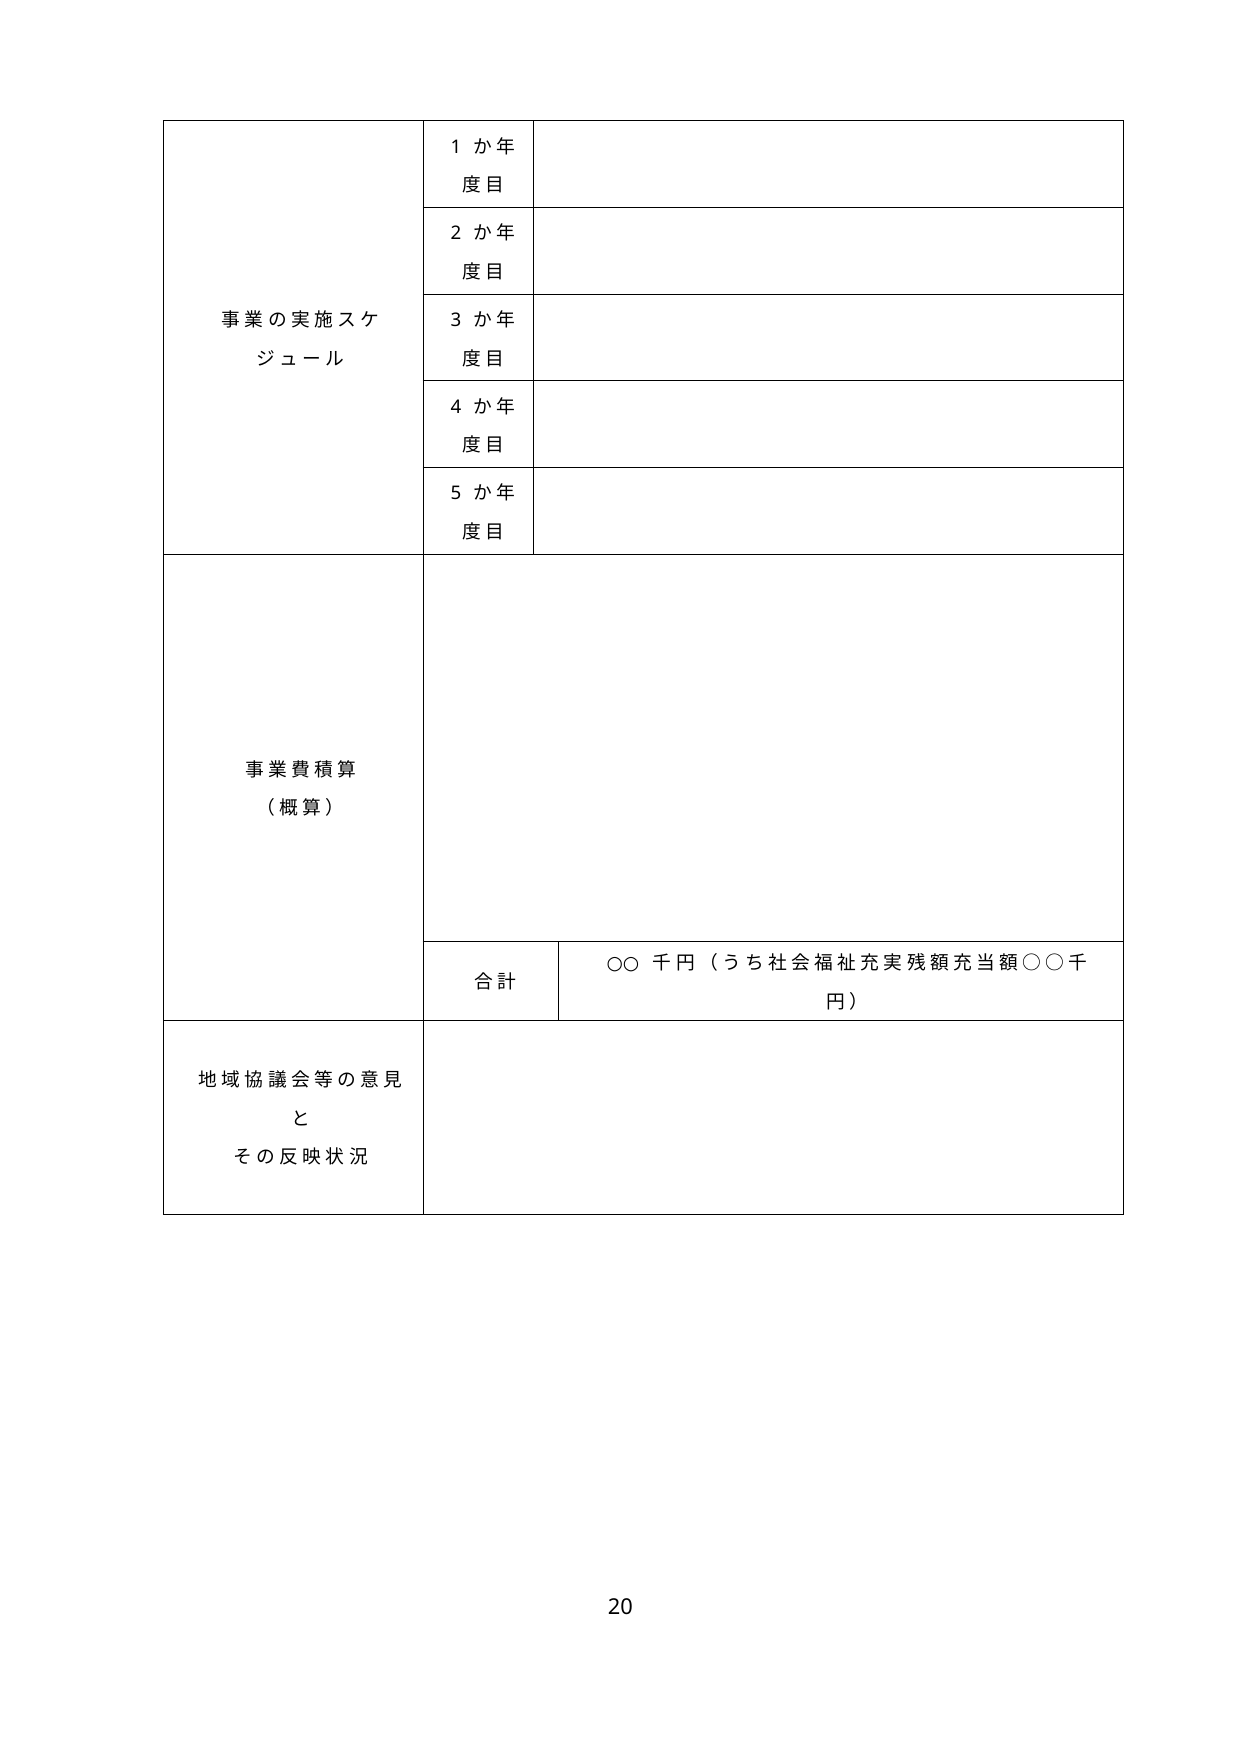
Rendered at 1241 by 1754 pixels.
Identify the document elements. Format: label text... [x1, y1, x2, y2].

table_cell 1か年度目 [424, 121, 533, 207]
table_cell 地域協議会等の意見と その反映状況 [164, 1021, 423, 1214]
table_cell 事業の実施スケジュール [164, 121, 423, 554]
table_cell 事業費積算 （概算） [164, 555, 423, 1019]
table_cell 4か年度目 [424, 381, 533, 467]
table_cell 3か年度目 [424, 295, 533, 380]
table_cell 2か年度目 [424, 208, 533, 294]
table_cell [534, 468, 1123, 554]
table_cell [424, 555, 1123, 941]
table_cell [534, 381, 1123, 467]
table_cell ○○千円（うち社会福祉充実残額充当額○○千円） [559, 942, 1123, 1019]
table_cell 合計 [424, 942, 558, 1019]
table_cell 5か年度目 [424, 468, 533, 554]
table_cell [534, 121, 1123, 207]
table_cell [424, 1021, 1123, 1214]
table_cell [534, 208, 1123, 294]
table_cell [534, 295, 1123, 380]
